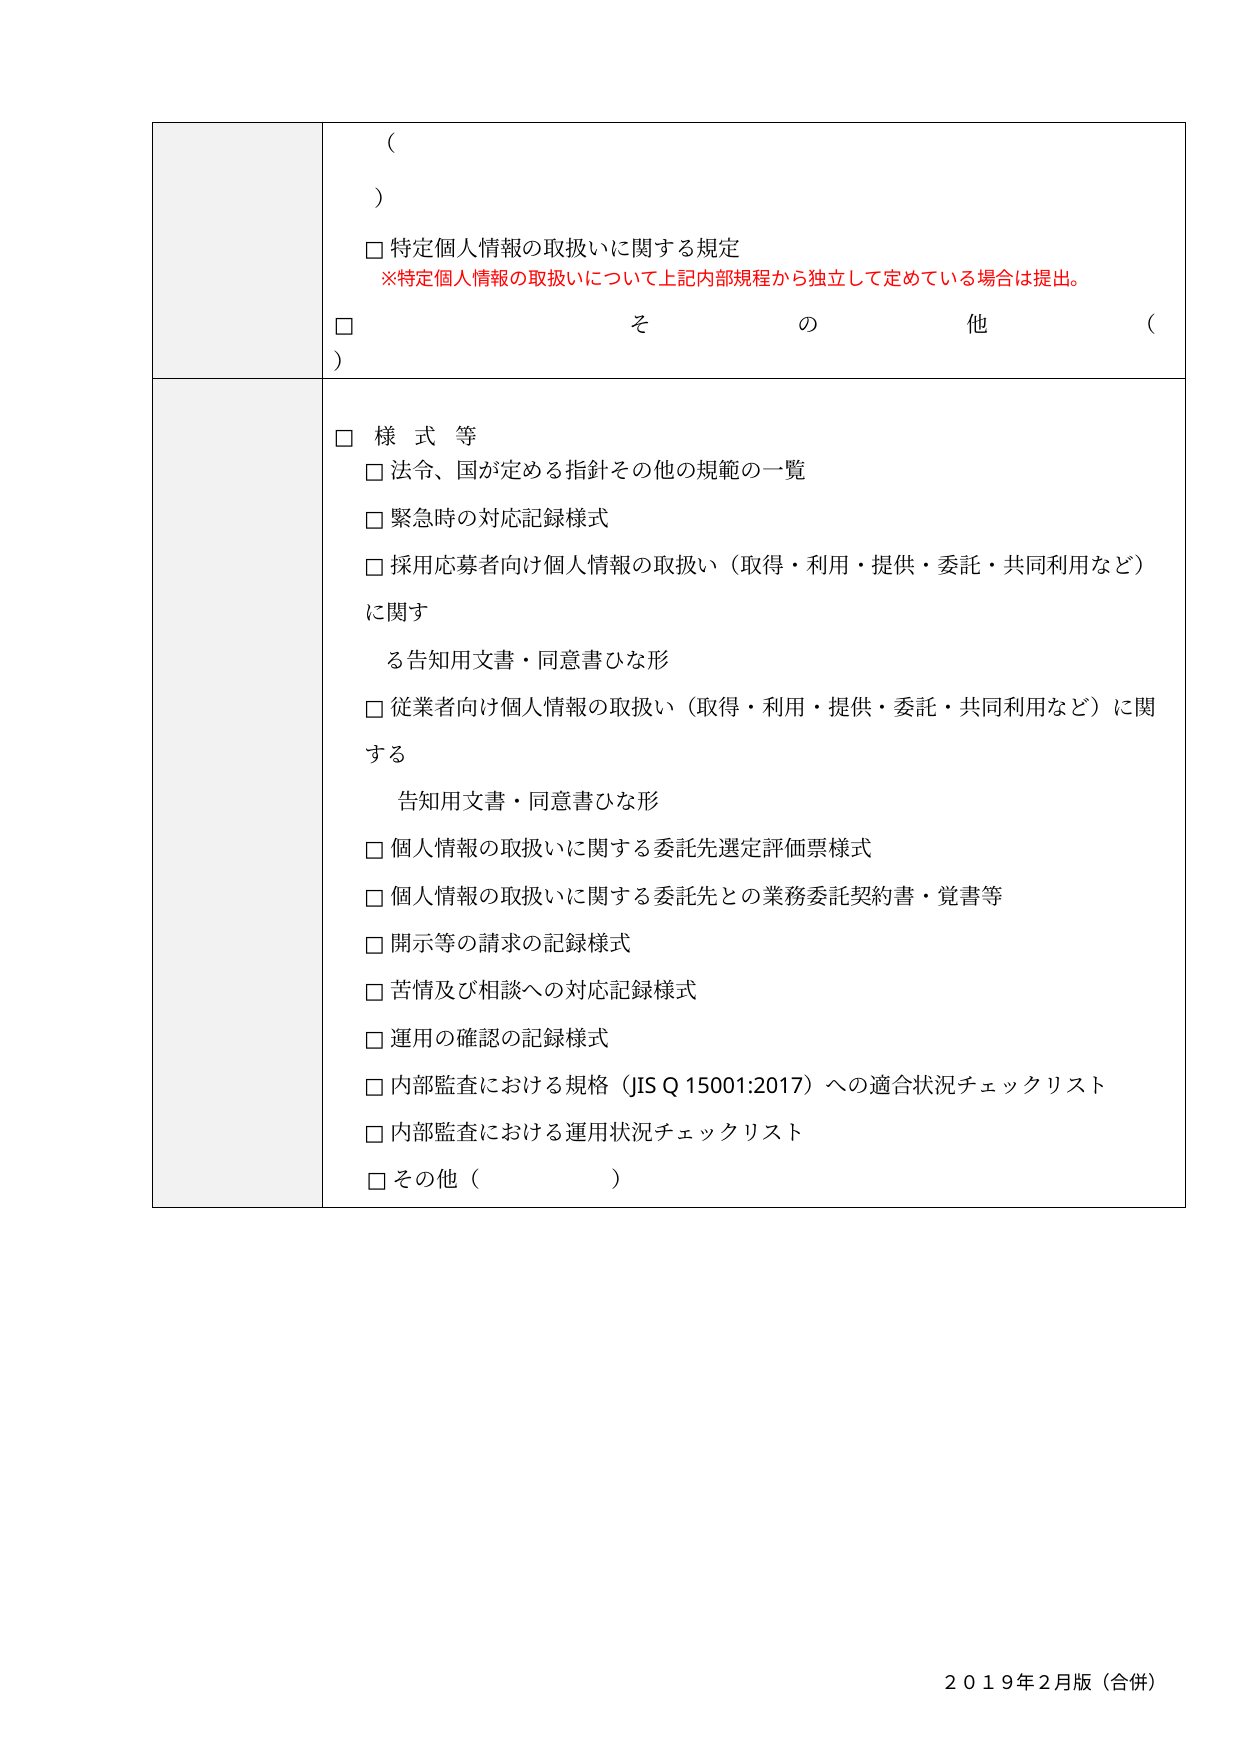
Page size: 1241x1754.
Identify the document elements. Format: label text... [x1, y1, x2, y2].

table_cell [153, 123, 322, 378]
table_cell [153, 379, 322, 1207]
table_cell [323, 123, 1185, 378]
table_cell □ 様式等 □ 法令、国が定める指針その他の規範の一覧 □ 緊急時の対応記録様式 □ 採用応募者向け個人情報の取扱い（取得・利用・提供・委託・共同利用など）に関す る告知用文書・同意書ひな形 □ 従業者向け個人情報の取扱い（取得・利用・提供・委託・共同利用など）に関する 告知用文書・同意書ひな形 □ 個人情報の取扱いに関する委託先選定評価票様式 □ 個人情報の取扱いに関する委託先との業務委託契約書・覚書等 □ 開示等の請求の記録様式 □ 苦情及び相談への対応記録様式 □ 運用の確認の記録様式 □ 内部監査における規格（JIS Q 15001:2017）への適合状況チェックリスト □ 内部監査における運用状況チェックリスト □ その他（ ） [323, 379, 1185, 1207]
